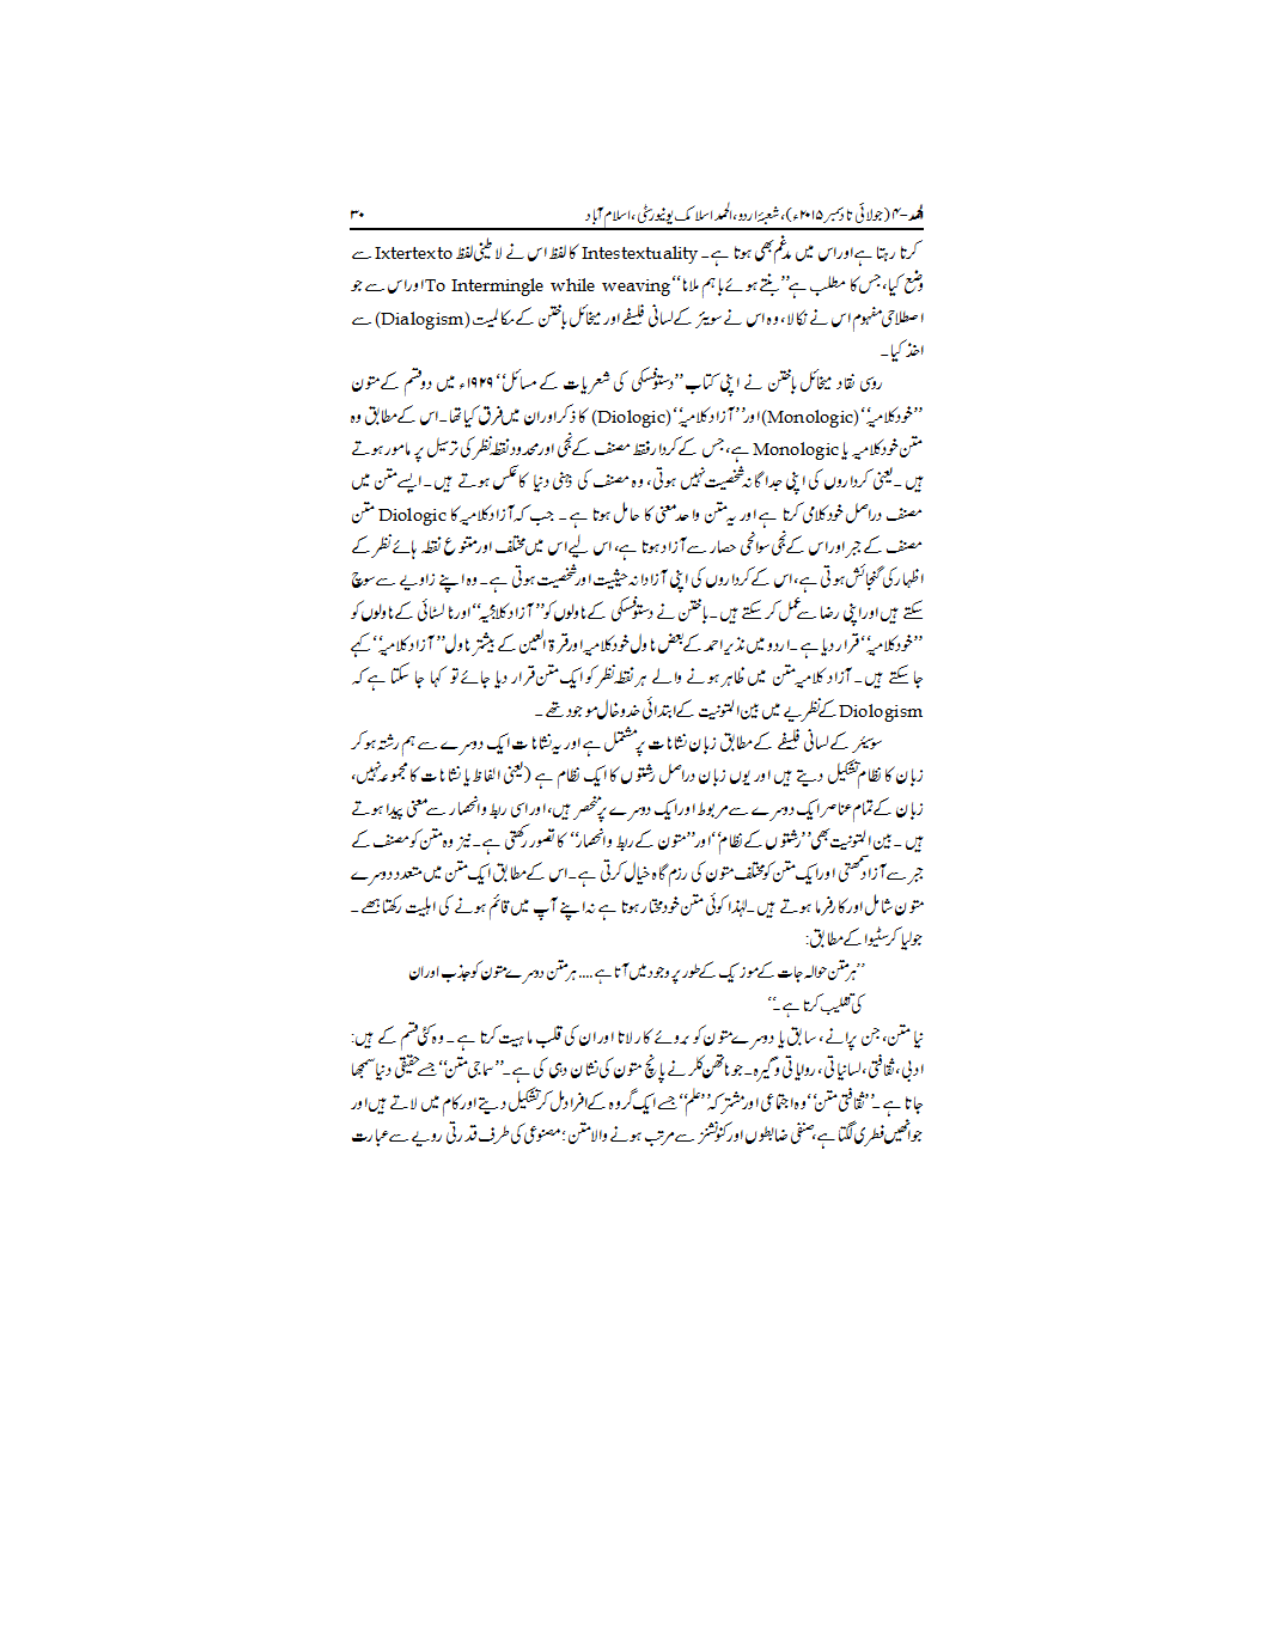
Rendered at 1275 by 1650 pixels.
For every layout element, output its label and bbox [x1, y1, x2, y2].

picture [150, 150, 1125, 1412]
